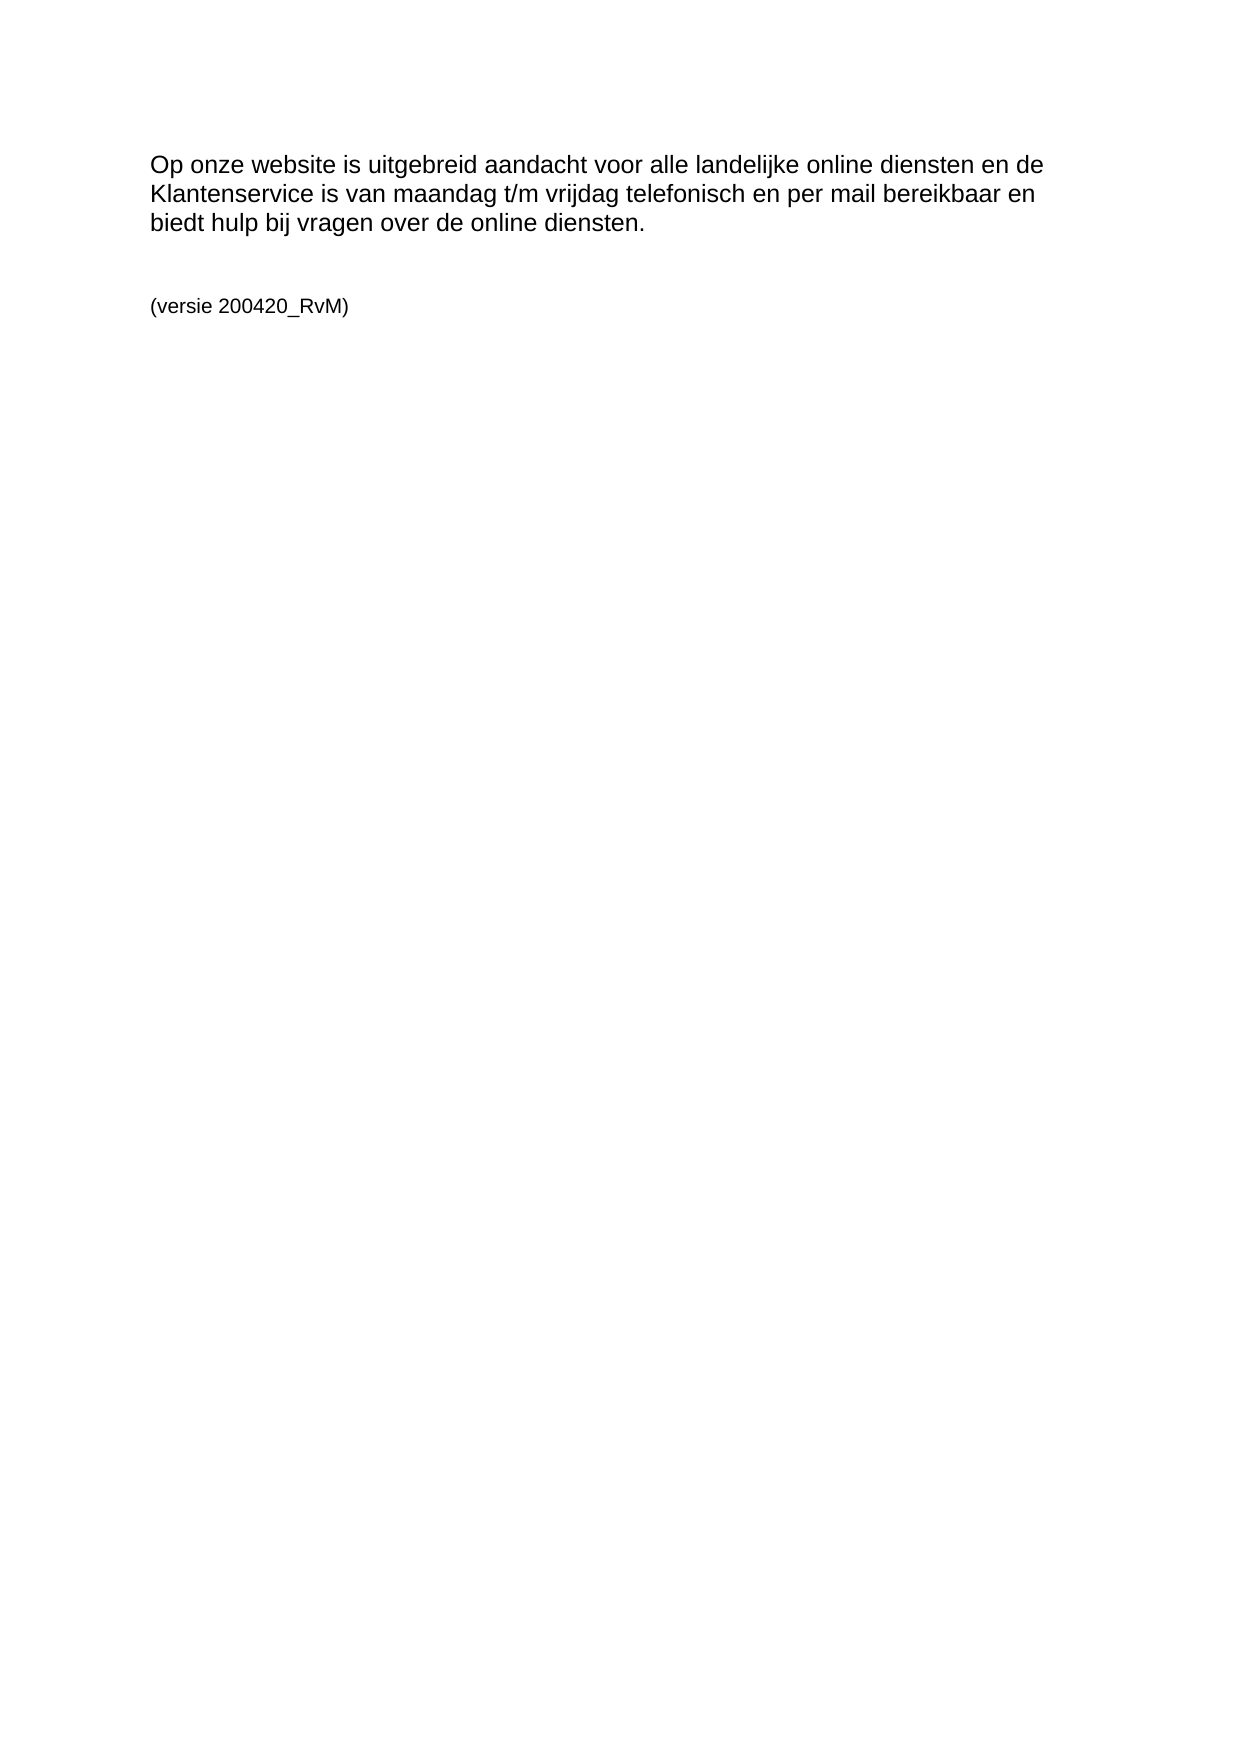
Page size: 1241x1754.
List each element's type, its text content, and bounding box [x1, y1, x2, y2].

text (versie 200420_RvM) [150, 294, 1090, 318]
text Op onze website is uitgebreid aandacht voor alle landelijke online diensten en de Klantenservice is van maandag t/m vrijdag telefonisch en per mail bereikbaar en biedt hulp bij vragen over de online diensten. [150, 150, 1090, 236]
